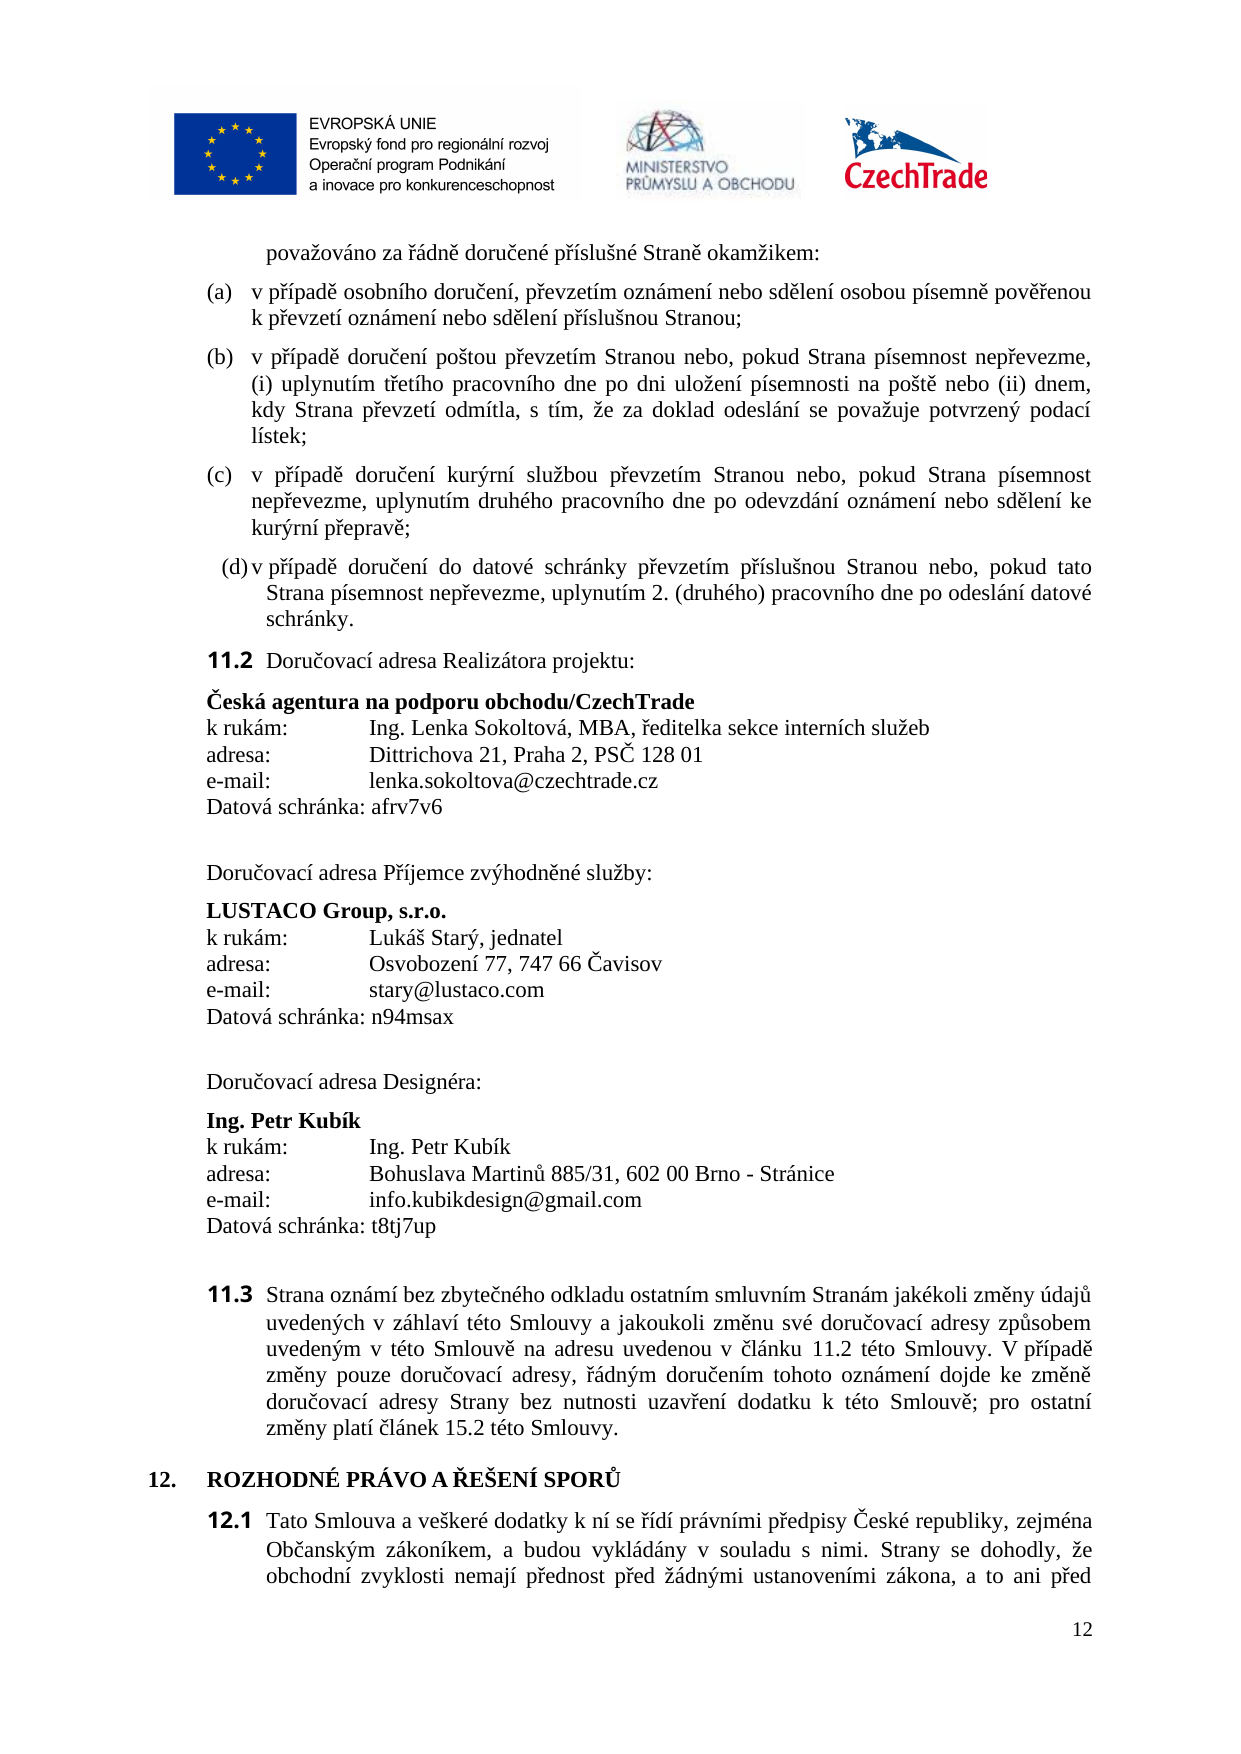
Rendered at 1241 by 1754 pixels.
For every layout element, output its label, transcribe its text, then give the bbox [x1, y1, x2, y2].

picture [845, 105, 988, 201]
list Doručovací adresa Realizátora projektu: [207, 644, 1093, 676]
picture [616, 100, 805, 201]
text Doručovací adresa Příjemce zvýhodněné služby: [206, 859, 1093, 885]
text Datová schránka: n94msax [206, 1003, 1093, 1029]
text Ing. Petr Kubík k rukám: Ing. Petr Kubík adresa: Bohuslava Martinů 885/31, 602 00 Brno - Stránice e-mail: info.kubikdesign@gmail.com [206, 1107, 1093, 1212]
text LUSTACO Group, s.r.o. k rukám: Lukáš Starý, jednatel adresa: Osvobození 77, 747 66 Čavisov e-mail: stary@lustaco.com [206, 897, 1093, 1003]
text Datová schránka: afrv7v6 [206, 793, 1093, 820]
list v případě doručení poštou převzetím Stranou nebo, pokud Strana písemnost nepřevezme, (i) uplynutím třetího pracovního dne po dni uložení písemnosti na poště nebo (ii) dnem, kdy Strana převzetí odmítla, s tím, že za doklad odeslání se považuje potvrzený podací lístek; [207, 343, 1093, 449]
list v případě doručení kurýrní službou převzetím Stranou nebo, pokud Strana písemnost nepřevezme, uplynutím druhého pracovního dne po odevzdání oznámení nebo sdělení ke kurýrní přepravě; [207, 461, 1093, 540]
text Datová schránka: t8tj7up [206, 1212, 1093, 1239]
text Česká agentura na podporu obchodu/CzechTrade k rukám: Ing. Lenka Sokoltová, MBA, ředitelka sekce interních služeb adresa: Dittrichova 21, Praha 2, PSČ 128 01 e-mail: lenka.sokoltova@czechtrade.cz [206, 688, 1093, 793]
text Doručovací adresa Designéra: [206, 1068, 1093, 1094]
list v případě osobního doručení, převzetím oznámení nebo sdělení osobou písemně pověřenou k převzetí oznámení nebo sdělení příslušnou Stranou; [207, 278, 1093, 331]
list v případě doručení do datové schránky převzetím příslušnou Stranou nebo, pokud tato Strana písemnost nepřevezme, uplynutím 2. (druhého) pracovního dne po odeslání datové schránky. [221, 553, 1093, 632]
list Strana oznámí bez zbytečného odkladu ostatním smluvním Stranám jakékoli změny údajů uvedených v záhlaví této Smlouvy a jakoukoli změnu své doručovací adresy způsobem uvedeným v této Smlouvě na adresu uvedenou v článku 11.2 této Smlouvy. V případě změny pouze doručovací adresy, řádným doručením tohoto oznámení dojde ke změně doručovací adresy Strany bez nutnosti uzavření dodatku k této Smlouvě; pro ostatní změny platí článek 15.2 této Smlouvy. [207, 1278, 1093, 1441]
picture [147, 86, 582, 201]
subtitle rozhodné právo a řešení sporů [148, 1466, 1093, 1492]
